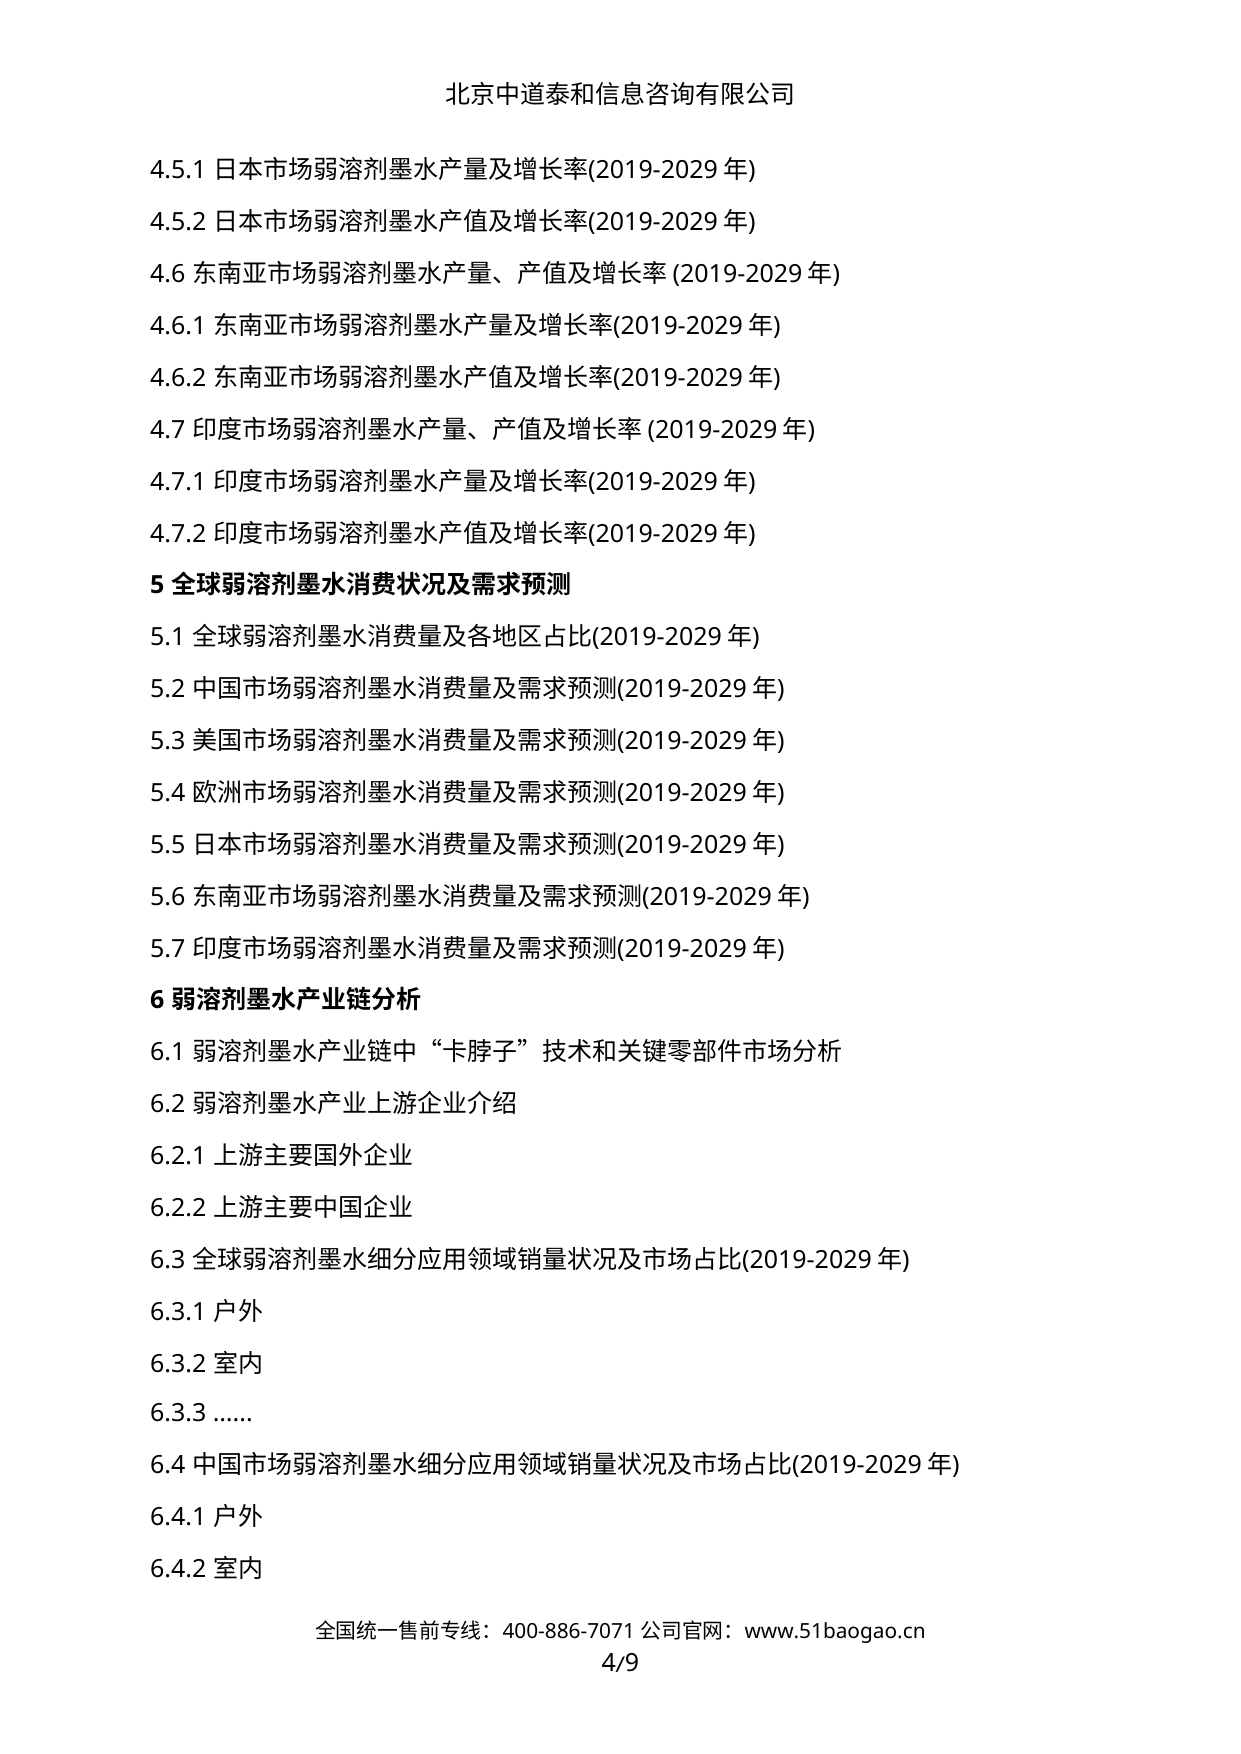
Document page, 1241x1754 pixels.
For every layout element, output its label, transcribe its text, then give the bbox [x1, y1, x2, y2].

text 5.7 印度市场弱溶剂墨水消费量及需求预测(2019-2029年) [150, 928, 1090, 964]
text 6.2 弱溶剂墨水产业上游企业介绍 [150, 1084, 1090, 1120]
text 6.4.1 户外 [150, 1497, 1090, 1533]
text 6.3.1 户外 [150, 1291, 1090, 1327]
text 4.7.2 印度市场弱溶剂墨水产值及增长率(2019-2029年) [150, 513, 1090, 549]
text 4.6 东南亚市场弱溶剂墨水产量、产值及增长率 (2019-2029年) [150, 254, 1090, 290]
text 4.6.1 东南亚市场弱溶剂墨水产量及增长率(2019-2029年) [150, 306, 1090, 342]
text 5.1 全球弱溶剂墨水消费量及各地区占比(2019-2029年) [150, 617, 1090, 653]
text 6.3.2 室内 [150, 1343, 1090, 1379]
text 5.5 日本市场弱溶剂墨水消费量及需求预测(2019-2029年) [150, 824, 1090, 861]
text 4.5.2 日本市场弱溶剂墨水产值及增长率(2019-2029年) [150, 202, 1090, 238]
text 6 弱溶剂墨水产业链分析 [150, 980, 1090, 1016]
text 4.6.2 东南亚市场弱溶剂墨水产值及增长率(2019-2029年) [150, 357, 1090, 394]
text 6.2.1 上游主要国外企业 [150, 1136, 1090, 1172]
text 6.1 弱溶剂墨水产业链中“卡脖子”技术和关键零部件市场分析 [150, 1032, 1090, 1068]
text 4.7.1 印度市场弱溶剂墨水产量及增长率(2019-2029年) [150, 461, 1090, 497]
text 6.2.2 上游主要中国企业 [150, 1187, 1090, 1224]
text 4.5.1 日本市场弱溶剂墨水产量及增长率(2019-2029年) [150, 150, 1090, 186]
text 6.3.3 …... [150, 1395, 1090, 1429]
text 5.2 中国市场弱溶剂墨水消费量及需求预测(2019-2029年) [150, 669, 1090, 705]
text 5.4 欧洲市场弱溶剂墨水消费量及需求预测(2019-2029年) [150, 772, 1090, 809]
text 6.3 全球弱溶剂墨水细分应用领域销量状况及市场占比(2019-2029年) [150, 1239, 1090, 1276]
text 5.3 美国市场弱溶剂墨水消费量及需求预测(2019-2029年) [150, 721, 1090, 757]
text 6.4 中国市场弱溶剂墨水细分应用领域销量状况及市场占比(2019-2029年) [150, 1445, 1090, 1481]
text 4.7 印度市场弱溶剂墨水产量、产值及增长率 (2019-2029年) [150, 409, 1090, 446]
text 5.6 东南亚市场弱溶剂墨水消费量及需求预测(2019-2029年) [150, 876, 1090, 912]
text 5 全球弱溶剂墨水消费状况及需求预测 [150, 565, 1090, 601]
text 6.4.2 室内 [150, 1548, 1090, 1585]
